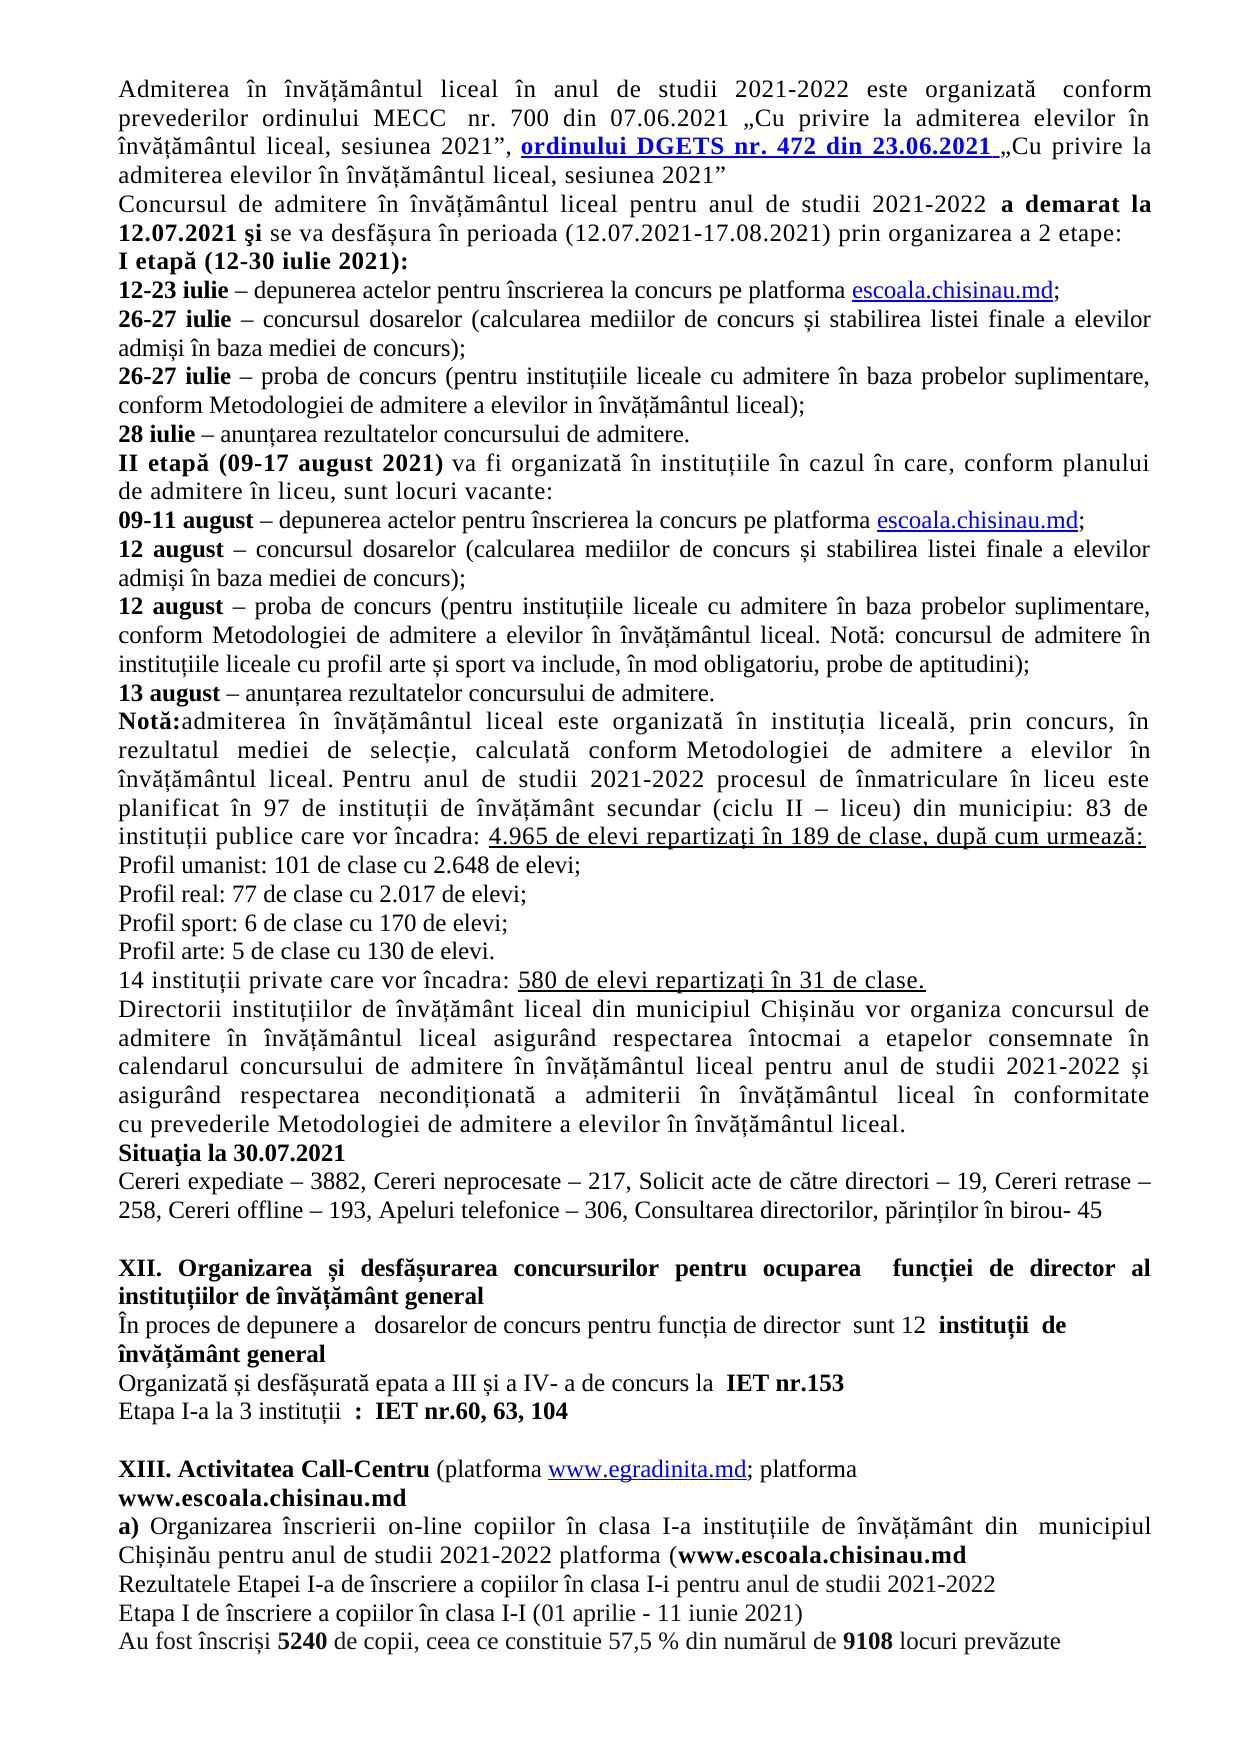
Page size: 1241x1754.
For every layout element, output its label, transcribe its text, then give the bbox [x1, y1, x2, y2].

text 26-27 iulie – concursul dosarelor (calcularea mediilor de concurs și stabilirea listei finale a elevilor admiși în baza mediei de concurs); [118, 304, 1152, 361]
text Etapa I de înscriere a copiilor în clasa I-I (01 aprilie - 11 iunie 2021) [118, 1598, 1152, 1626]
text 26-27 iulie – proba de concurs (pentru instituțiile liceale cu admitere în baza probelor suplimentare, conform Metodologiei de admitere a elevilor in învățământul liceal); [118, 361, 1152, 419]
text 13 august – anunțarea rezultatelor concursului de admitere. [118, 678, 1152, 706]
text Etapa I-a la 3 instituții : IET nr.60, 63, 104 [118, 1396, 1152, 1425]
text 12-23 iulie – depunerea actelor pentru înscrierea la concurs pe platforma escoala.chisinau.md; [118, 275, 1152, 304]
text Profil real: 77 de clase cu 2.017 de elevi; [118, 879, 1152, 908]
text Cereri expediate – 3882, Cereri neprocesate – 217, Solicit acte de către directori – 19, Cereri retrase – 258, Cereri offline – 193, Apeluri telefonice – 306, Consultarea directorilor, părinților în birou- 45 [118, 1166, 1152, 1224]
text 28 iulie – anunțarea rezultatelor concursului de admitere. [118, 419, 1152, 448]
text 14 instituții private care vor încadra: 580 de elevi repartizați în 31 de clase. [118, 965, 1152, 994]
text XII. Organizarea și desfășurarea concursurilor pentru ocuparea funcției de director al instituțiilor de învățământ general [118, 1253, 1152, 1310]
text Profil umanist: 101 de clase cu 2.648 de elevi; [118, 850, 1152, 879]
text I etapă (12-30 iulie 2021): [118, 246, 1152, 275]
list a) Organizarea înscrierii on-line copiilor în clasa I-a instituțiile de învățământ din municipiul Chișinău pentru anul de studii 2021-2022 platforma (www.escoala.chisinau.md [669, 1540, 1152, 1569]
text Profil arte: 5 de clase cu 130 de elevi. [118, 936, 1152, 965]
text În proces de depunere a dosarelor de concurs pentru funcția de director sunt 12 instituții de învățământ general [118, 1310, 1152, 1368]
text Profil sport: 6 de clase cu 170 de elevi; [118, 908, 1152, 936]
text Au fost înscriși 5240 de copii, ceea ce constituie 57,5 % din numărul de 9108 locuri prevăzute [118, 1626, 1152, 1655]
text Notă:admiterea în învățământul liceal este organizată în instituția liceală, prin concurs, în rezultatul mediei de selecție, calculată conform Metodologiei de admitere a elevilor în învățământul liceal. Pentru anul de studii 2021-2022 procesul de înmatriculare în liceu este planificat în 97 de instituții de învățământ secundar (ciclu II – liceu) din municipiu: 83 de instituții publice care vor încadra: 4.965 de elevi repartizați în 189 de clase, după cum urmează: [118, 706, 1152, 850]
text II etapă (09-17 august 2021) va fi organizată în instituțiile în cazul în care, conform planului de admitere în liceu, sunt locuri vacante: [118, 448, 1152, 505]
text Situaţia la 30.07.2021 [118, 1138, 1152, 1166]
text Organizată și desfășurată epata a III și a IV- a de concurs la IET nr.153 [118, 1368, 1152, 1396]
text Admiterea în învățământul liceal în anul de studii 2021-2022 este organizată conform prevederilor ordinului MECC nr. 700 din 07.06.2021 „Cu privire la admiterea elevilor în învățământul liceal, sesiunea 2021”, ordinului DGETS nr. 472 din 23.06.2021 „Cu privire la admiterea elevilor în învățământul liceal, sesiunea 2021” [118, 74, 1152, 189]
text XIII. Activitatea Call-Centru (platforma www.egradinita.md; platforma www.escoala.chisinau.md [118, 1454, 1152, 1511]
text 12 august – proba de concurs (pentru instituțiile liceale cu admitere în baza probelor suplimentare, conform Metodologiei de admitere a elevilor în învățământul liceal. Notă: concursul de admitere în instituțiile liceale cu profil arte și sport va include, în mod obligatoriu, probe de aptitudini); [118, 591, 1152, 678]
text Concursul de admitere în învățământul liceal pentru anul de studii 2021-2022 a demarat la 12.07.2021 şi se va desfășura în perioada (12.07.2021-17.08.2021) prin organizarea a 2 etape: [118, 189, 1152, 246]
text Rezultatele Etapei I-a de înscriere a copiilor în clasa I-i pentru anul de studii 2021-2022 [118, 1569, 1152, 1598]
text 12 august – concursul dosarelor (calcularea mediilor de concurs și stabilirea listei finale a elevilor admiși în baza mediei de concurs); [118, 534, 1152, 591]
text Directorii instituțiilor de învățământ liceal din municipiul Chișinău vor organiza concursul de admitere în învățământul liceal asigurând respectarea întocmai a etapelor consemnate în calendarul concursului de admitere în învățământul liceal pentru anul de studii 2021-2022 și asigurând respectarea necondiționată a admiterii în învățământul liceal în conformitate cu prevederile Metodologiei de admitere a elevilor în învățământul liceal. [118, 994, 1152, 1138]
text 09-11 august – depunerea actelor pentru înscrierea la concurs pe platforma escoala.chisinau.md; [118, 505, 1152, 534]
